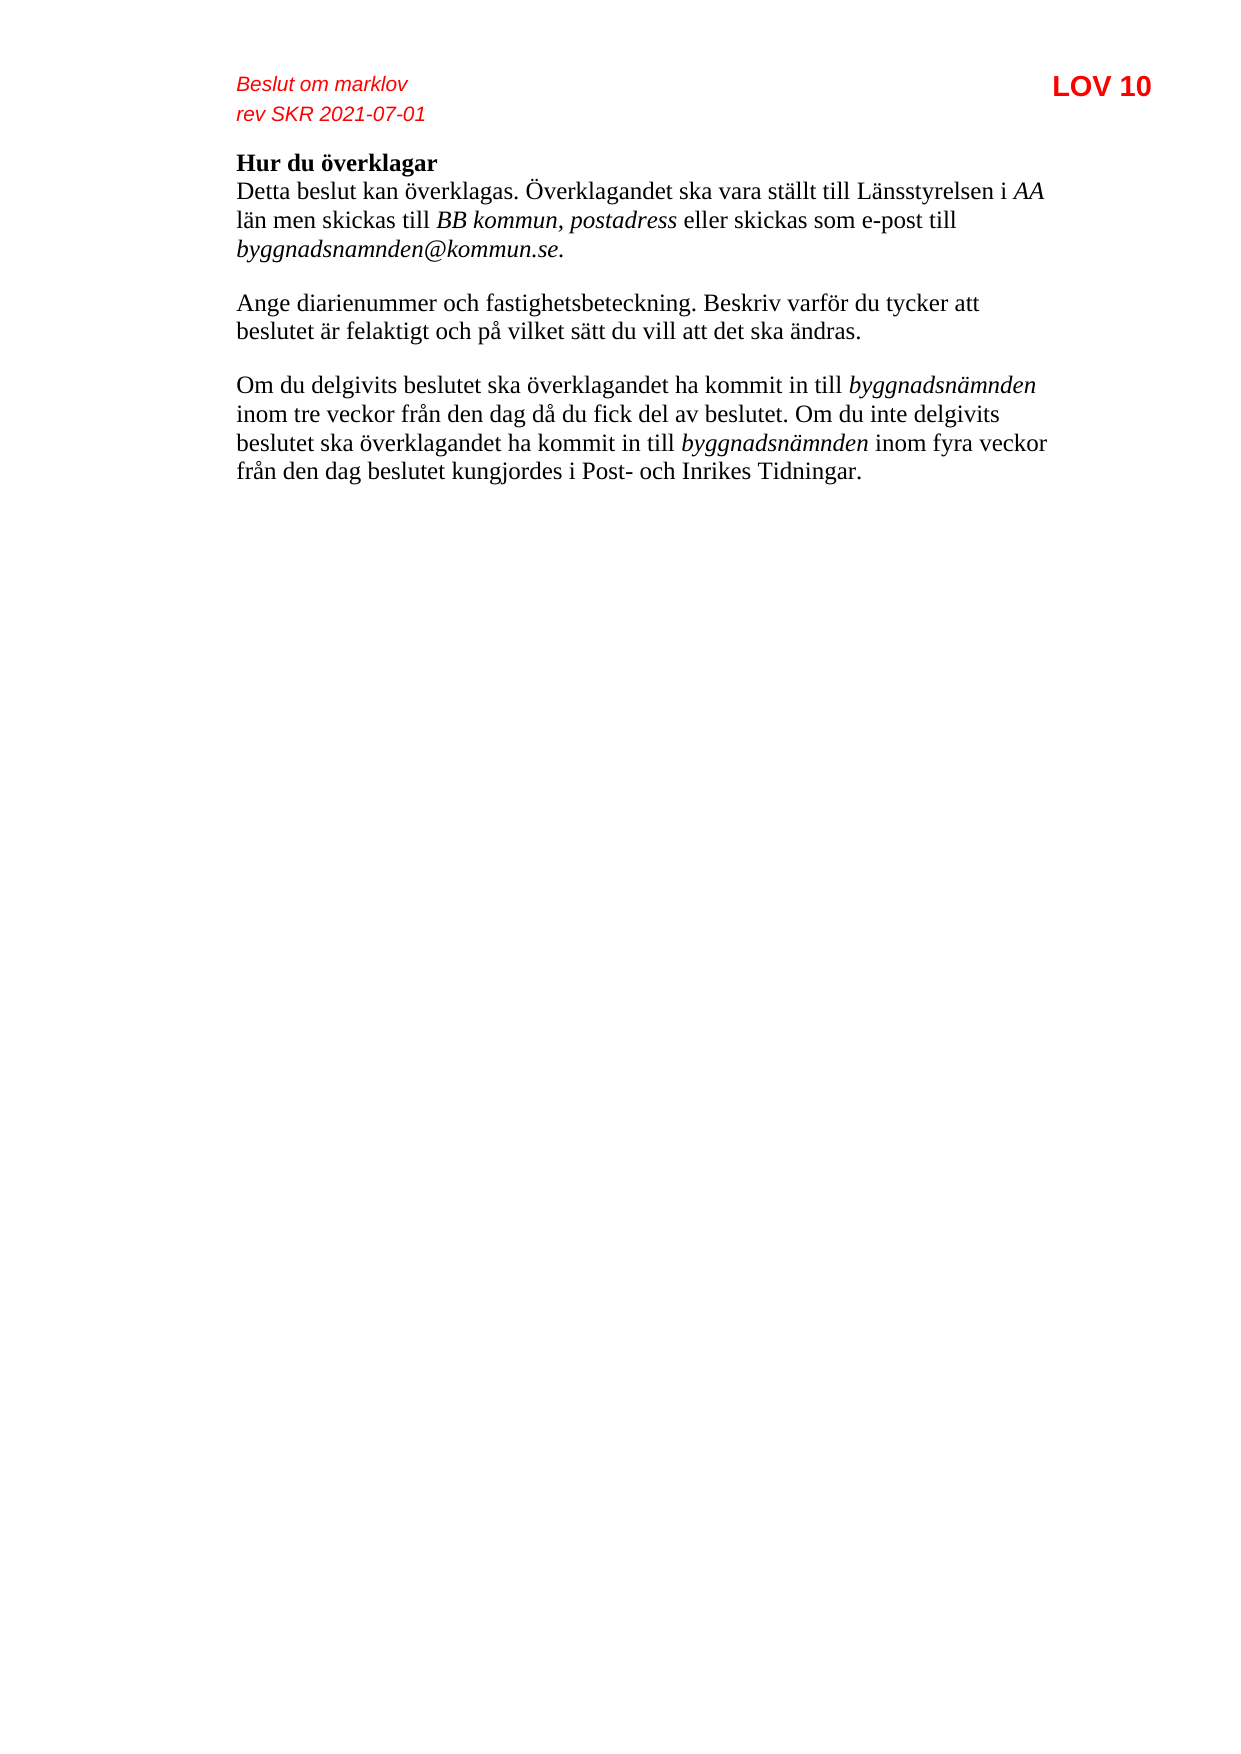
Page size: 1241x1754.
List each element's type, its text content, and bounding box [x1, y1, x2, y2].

text Ange diarienummer och fastighetsbeteckning. Beskriv varför du tycker att beslutet är felaktigt och på vilket sätt du vill att det ska ändras. [236, 288, 1057, 345]
text Detta beslut kan överklagas. Överklagandet ska vara ställt till Länsstyrelsen i AA län men skickas till BB kommun, postadress eller skickas som e-post till byggnadsnamnden@kommun.se. [236, 176, 1057, 263]
text Hur du överklagar [236, 148, 1063, 176]
text Om du delgivits beslutet ska överklagandet ha kommit in till byggnadsnämnden inom tre veckor från den dag då du fick del av beslutet. Om du inte delgivits beslutet ska överklagandet ha kommit in till byggnadsnämnden inom fyra veckor från den dag beslutet kungjordes i Post- och Inrikes Tidningar. [236, 370, 1057, 485]
